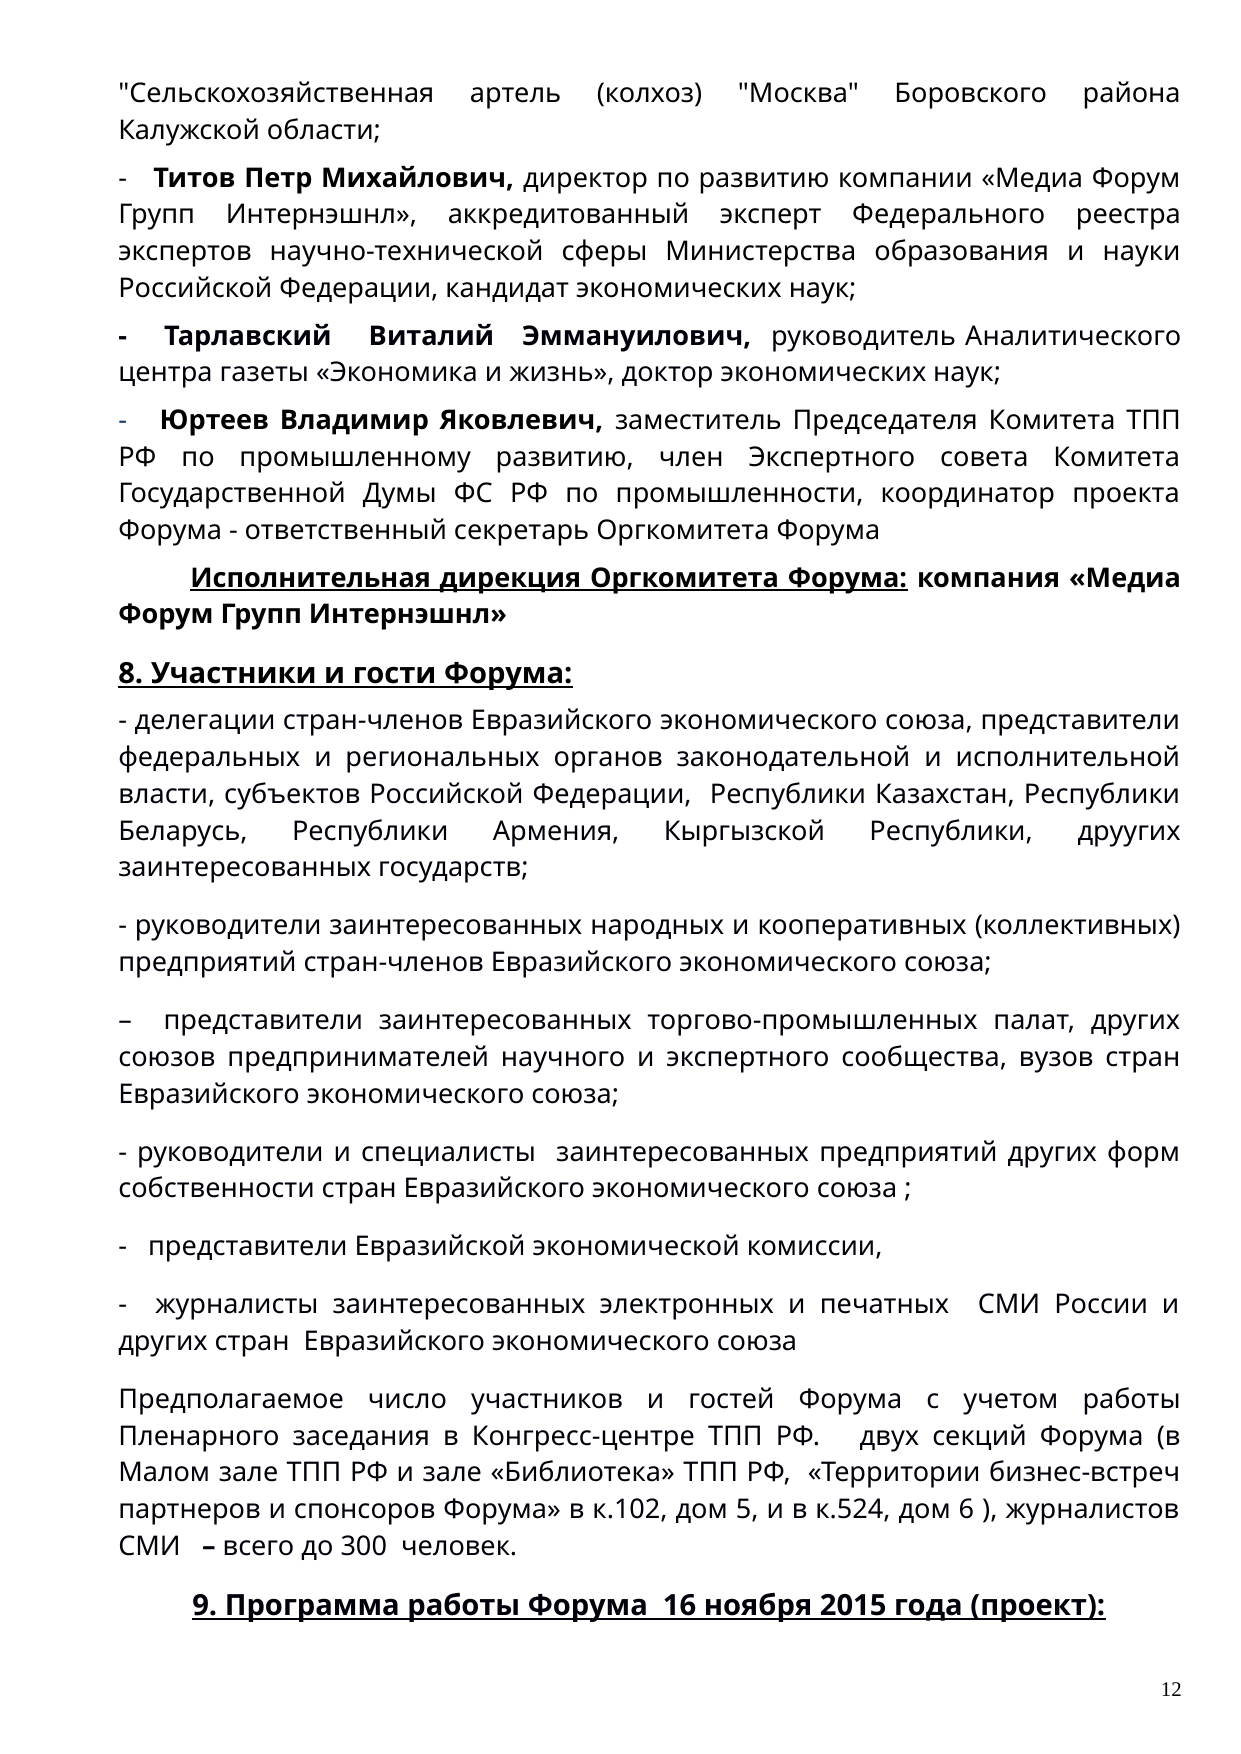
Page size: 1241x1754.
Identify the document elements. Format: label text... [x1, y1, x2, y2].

text - делегации стран-членов Евразийского экономического союза, представители федеральных и региональных органов законодательной и исполнительной власти, субъектов Российской Федерации, Республики Казахстан, Республики Беларусь, Республики Армения, Кыргызской Республики, друугих заинтересованных государств; [118, 700, 1181, 885]
text 8. Участники и гости Форума: [118, 653, 1181, 692]
text 9. Программа работы Форума 16 ноября 2015 года (проект): [118, 1584, 1181, 1624]
text - Титов Петр Михайлович, директор по развитию компании «Медиа Форум Групп Интернэшнл», аккредитованный эксперт Федерального реестра экспертов научно-технической сферы Министерства образования и науки Российской Федерации, кандидат экономических наук; [118, 158, 1181, 306]
text Предполагаемое число участников и гостей Форума с учетом работы Пленарного заседания в Конгресс-центре ТПП РФ. двух секций Форума (в Малом зале ТПП РФ и зале «Библиотека» ТПП РФ, «Территории бизнес-встреч партнеров и спонсоров Форума» в к.102, дом 5, и в к.524, дом 6 ), журналистов СМИ – всего до 300 человек. [118, 1379, 1181, 1563]
text - руководители и специалисты заинтересованных предприятий других форм собственности стран Евразийского экономического союза ; [118, 1132, 1181, 1206]
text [118, 74, 1181, 148]
text - Юртеев Владимир Яковлевич, заместитель Председателя Комитета ТПП РФ по промышленному развитию, член Экспертного совета Комитета Государственной Думы ФС РФ по промышленности, координатор проекта Форума - ответственный секретарь Оргкомитета Форума [118, 400, 1181, 548]
text - представители Евразийской экономической комиссии, [118, 1227, 1181, 1263]
text – представители заинтересованных торгово-промышленных палат, других союзов предпринимателей научного и экспертного сообщества, вузов стран Евразийского экономического союза; [118, 1000, 1181, 1111]
text Исполнительная дирекция Оргкомитета Форума: компания «Медиа Форум Групп Интернэшнл» [118, 558, 1181, 632]
text - Тарлавский Виталий Эммануилович, руководитель Аналитического центра газеты «Экономика и жизнь», доктор экономических наук; [118, 316, 1181, 390]
text - руководители заинтересованных народных и кооперативных (коллективных) предприятий стран-членов Евразийского экономического союза; [118, 906, 1181, 979]
text - журналисты заинтересованных электронных и печатных СМИ России и других стран Евразийского экономического союза [118, 1284, 1181, 1358]
